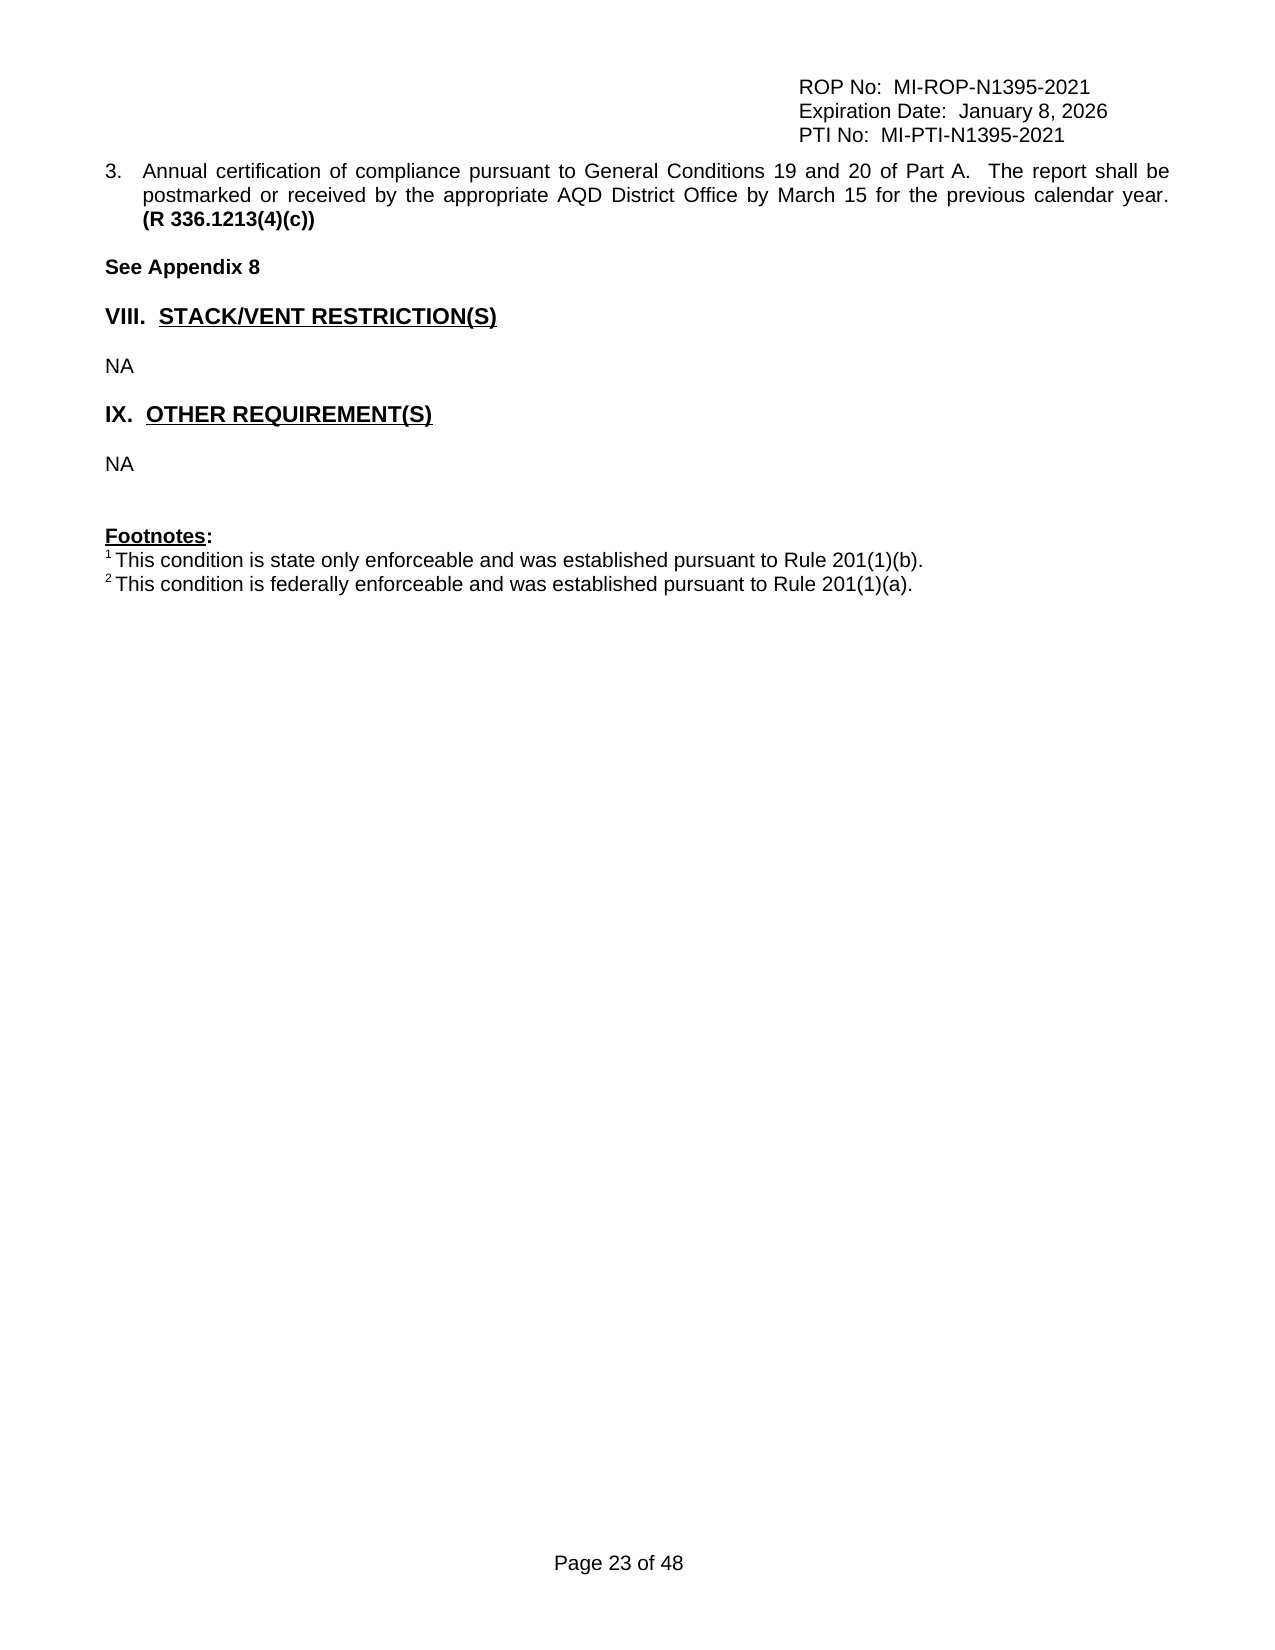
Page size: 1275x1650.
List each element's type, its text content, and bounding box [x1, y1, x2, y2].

text NA [105, 452, 1170, 476]
text NA [105, 353, 1170, 377]
text 3. Annual certification of compliance pursuant to General Conditions 19 and 20 of Part A. The report shall be postmarked or received by the appropriate AQD District Office by March 15 for the previous calendar year. (R 336.1213(4)(c)) [105, 159, 1170, 231]
text IX. OTHER REQUIREMENT(S) [105, 401, 1170, 428]
text VIII. STACK/VENT RESTRICTION(S) [105, 303, 1170, 329]
text 2 This condition is federally enforceable and was established pursuant to Rule 201(1)(a). [105, 571, 1170, 595]
text 1 This condition is state only enforceable and was established pursuant to Rule 201(1)(b). [105, 547, 1170, 571]
text See Appendix 8 [105, 255, 1170, 279]
text Footnotes: [105, 523, 1170, 547]
